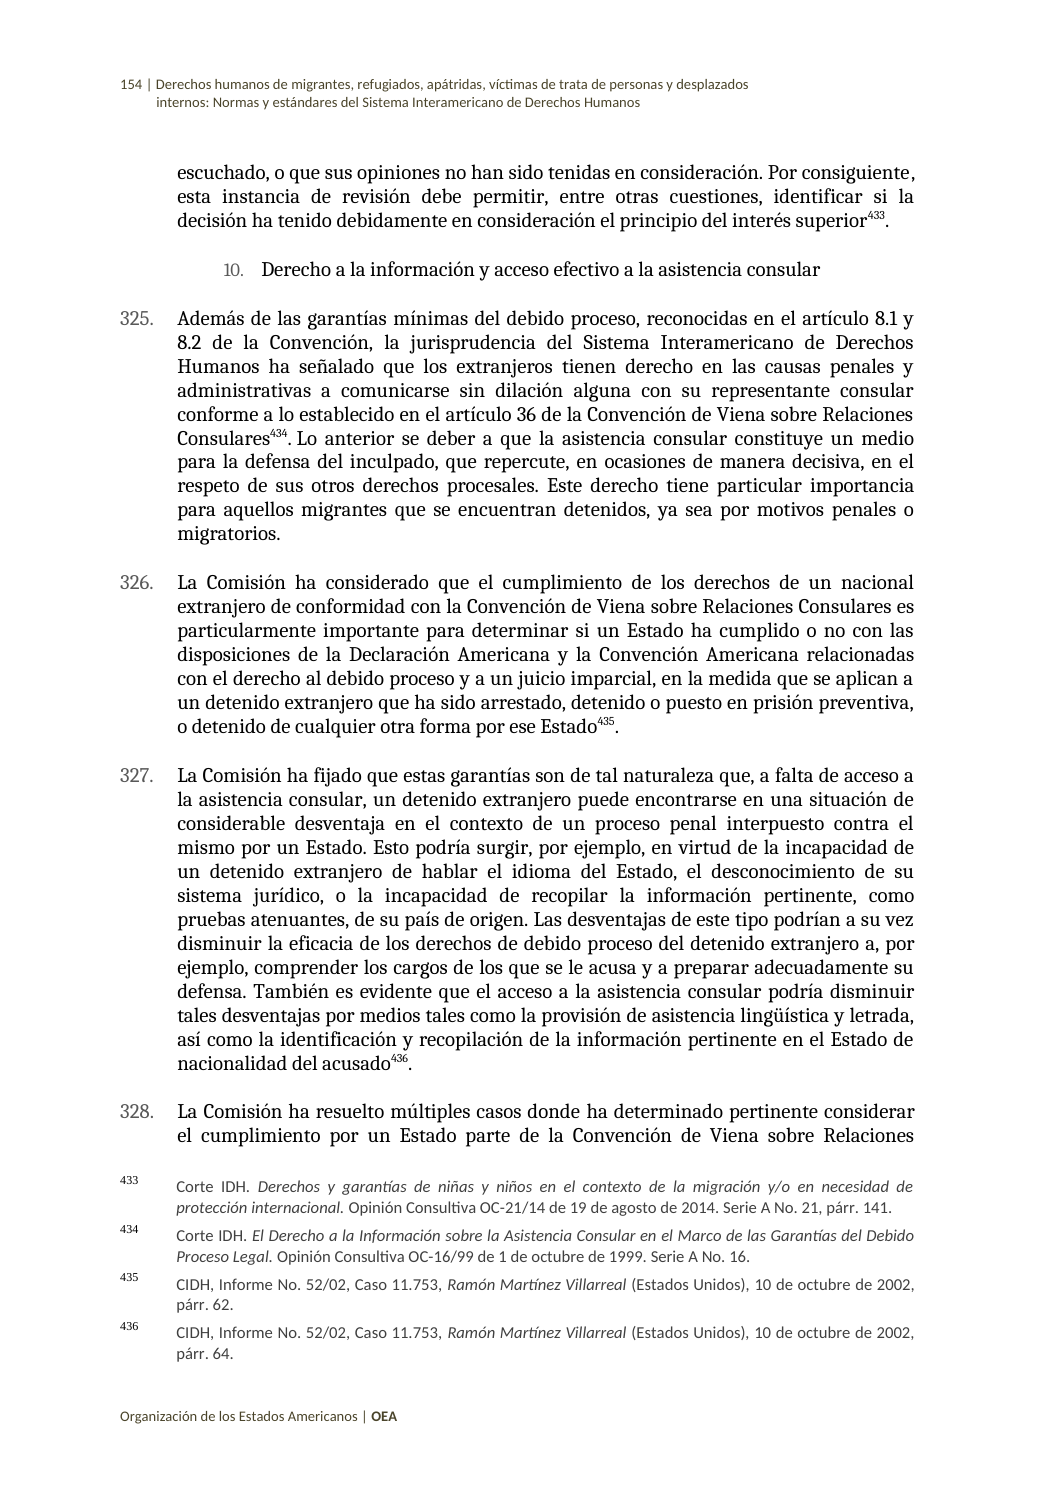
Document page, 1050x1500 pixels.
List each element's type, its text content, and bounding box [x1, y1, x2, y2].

text La Comisión ha considerado que el cumplimiento de los derechos de un nacional extranjero de conformidad con la Convención de Viena sobre Relaciones Consulares es particularmente importante para determinar si un Estado ha cumplido o no con las disposiciones de la Declaración Americana y la Convención Americana relacionadas con el derecho al debido proceso y a un juicio imparcial, en la medida que se aplican a un detenido extranjero que ha sido arrestado, detenido o puesto en prisión preventiva, o detenido de cualquier otra forma por ese Estado. [120, 571, 915, 739]
text Además de las garantías mínimas del debido proceso, reconocidas en el artículo 8.1 y 8.2 de la Convención, la jurisprudencia del Sistema Interamericano de Derechos Humanos ha señalado que los extranjeros tienen derecho en las causas penales y administrativas a comunicarse sin dilación alguna con su representante consular conforme a lo establecido en el artículo 36 de la Convención de Viena sobre Relaciones Consulares. Lo anterior se deber a que la asistencia consular constituye un medio para la defensa del inculpado, que repercute, en ocasiones de manera decisiva, en el respeto de sus otros derechos procesales. Este derecho tiene particular importancia para aquellos migrantes que se encuentran detenidos, ya sea por motivos penales o migratorios. [120, 306, 915, 546]
text La Comisión ha fijado que estas garantías son de tal naturaleza que, a falta de acceso a la asistencia consular, un detenido extranjero puede encontrarse en una situación de considerable desventaja en el contexto de un proceso penal interpuesto contra el mismo por un Estado. Esto podría surgir, por ejemplo, en virtud de la incapacidad de un detenido extranjero de hablar el idioma del Estado, el desconocimiento de su sistema jurídico, o la incapacidad de recopilar la información pertinente, como pruebas atenuantes, de su país de origen. Las desventajas de este tipo podrían a su vez disminuir la eficacia de los derechos de debido proceso del detenido extranjero a, por ejemplo, comprender los cargos de los que se le acusa y a preparar adecuadamente su defensa. También es evidente que el acceso a la asistencia consular podría disminuir tales desventajas por medios tales como la provisión de asistencia lingüística y letrada, así como la identificación y recopilación de la información pertinente en el Estado de nacionalidad del acusado. [120, 764, 915, 1075]
text Derecho a la información y acceso efectivo a la asistencia consular [223, 257, 915, 281]
text Por su parte, la Corte ha destacado que este derecho adquiere una relevancia especial en aquellos casos en los que la niña o el niño considera que no ha sido debidamente escuchado, o que sus opiniones no han sido tenidas en consideración. Por consiguiente, esta instancia de revisión debe permitir, entre otras cuestiones, identificar si la decisión ha tenido debidamente en consideración el principio del interés superior. [120, 161, 915, 232]
